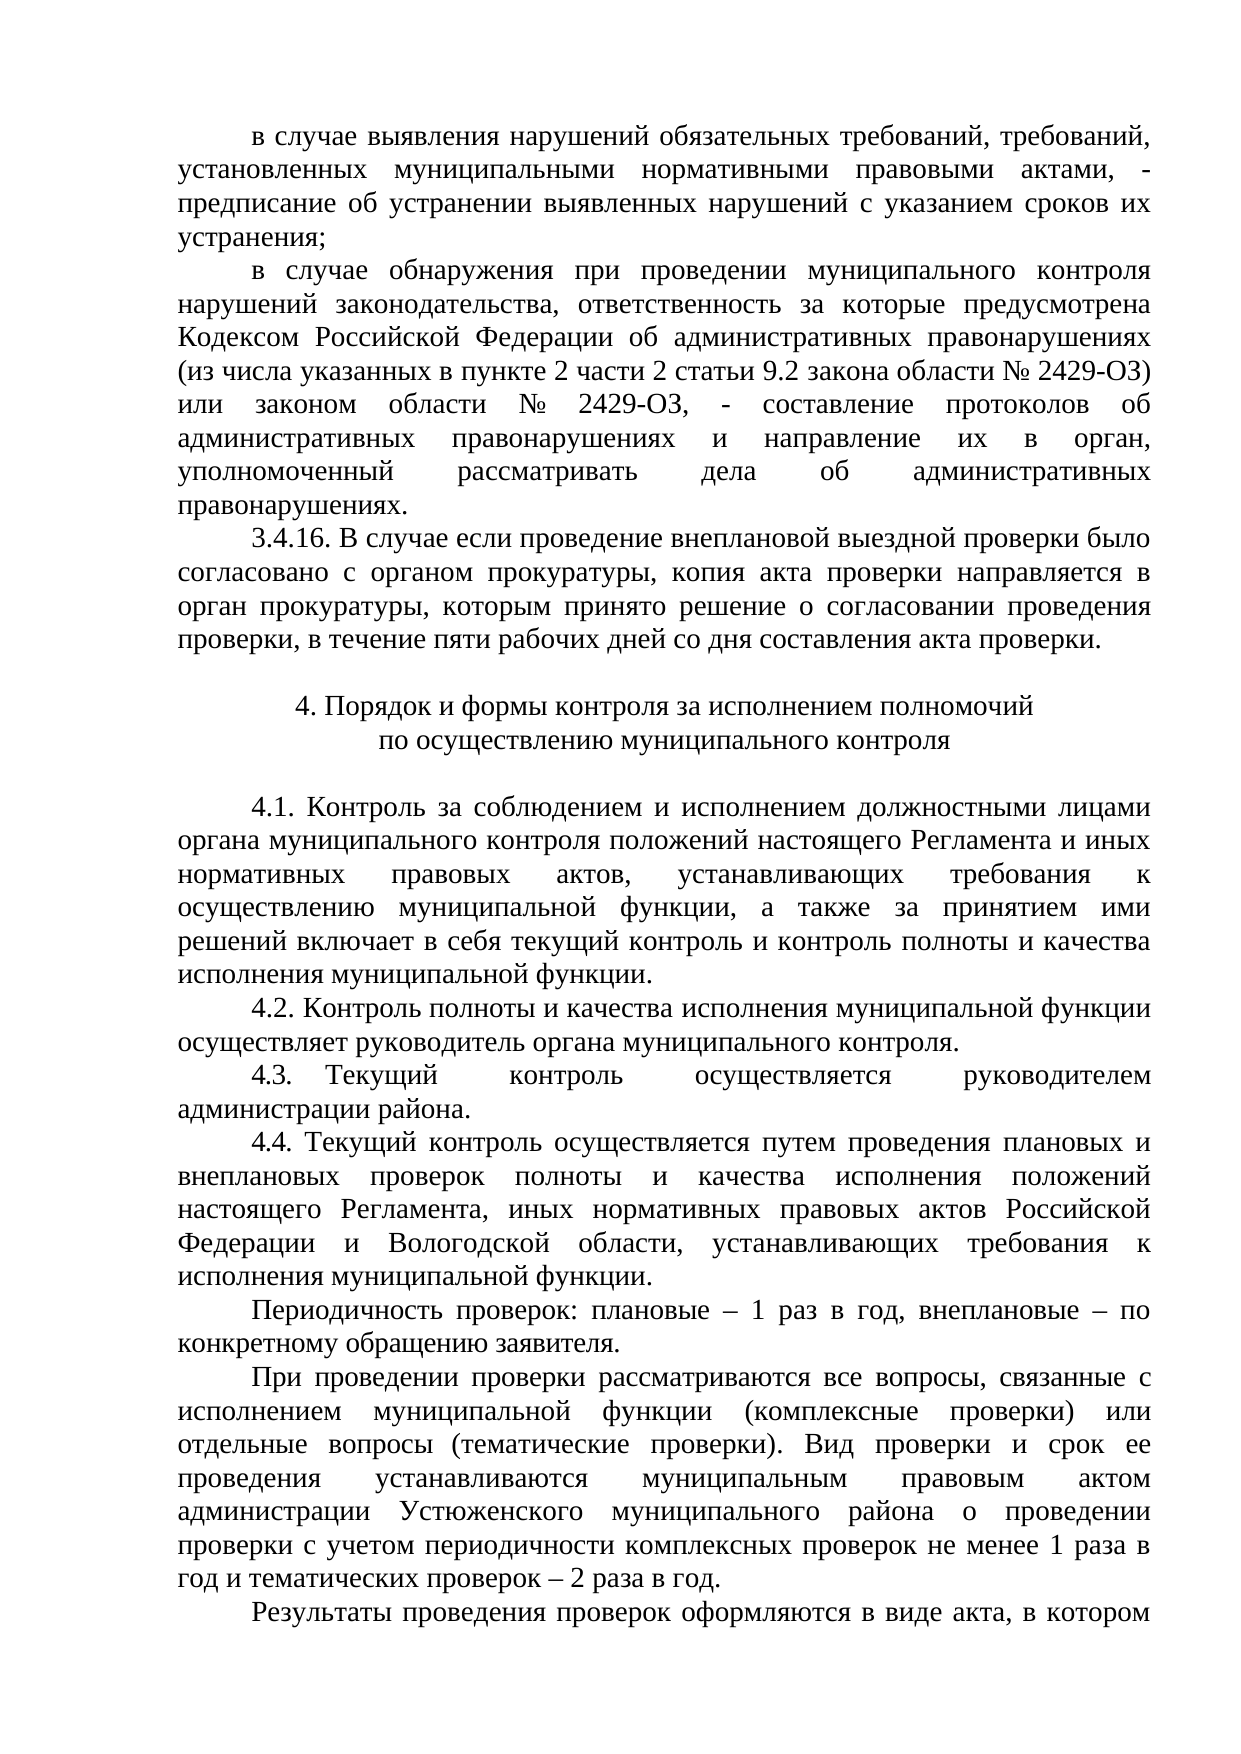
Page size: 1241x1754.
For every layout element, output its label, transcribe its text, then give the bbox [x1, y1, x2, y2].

text При проведении проверки рассматриваются все вопросы, связанные с исполнением муниципальной функции (комплексные проверки) или отдельные вопросы (тематические проверки). Вид проверки и срок ее проведения устанавливаются муниципальным правовым актом администрации Устюженского муниципального района о проведении проверки с учетом периодичности комплексных проверок не менее 1 раза в год и тематических проверок – 2 раза в год. [177, 1359, 1152, 1594]
text 4.2. Контроль полноты и качества исполнения муниципальной функции осуществляет руководитель органа муниципального контроля. [177, 990, 1152, 1057]
text 3.4.16. В случае если проведение внеплановой выездной проверки было согласовано с органом прокуратуры, копия акта проверки направляется в орган прокуратуры, которым принято решение о согласовании проведения проверки, в течение пяти рабочих дней со дня составления акта проверки. [177, 521, 1152, 655]
text в случае выявления нарушений обязательных требований, требований, установленных муниципальными нормативными правовыми актами, - предписание об устранении выявленных нарушений с указанием сроков их устранения; [177, 118, 1152, 252]
text Периодичность проверок: плановые – 1 раз в год, внеплановые – по конкретному обращению заявителя. [177, 1292, 1152, 1359]
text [177, 1594, 1152, 1627]
text в случае обнаружения при проведении муниципального контроля нарушений законодательства, ответственность за которые предусмотрена Кодексом Российской Федерации об административных правонарушениях (из числа указанных в пункте 2 части 2 статьи 9.2 закона области № 2429-ОЗ) или законом области № 2429-ОЗ, - составление протоколов об административных правонарушениях и направление их в орган, уполномоченный рассматривать дела об административных правонарушениях. [177, 252, 1152, 521]
text 4.1. Контроль за соблюдением и исполнением должностными лицами органа муниципального контроля положений настоящего Регламента и иных нормативных правовых актов, устанавливающих требования к осуществлению муниципальной функции, а также за принятием ими решений включает в себя текущий контроль и контроль полноты и качества исполнения муниципальной функции. [177, 789, 1152, 990]
text 4.3. Текущий контроль осуществляется руководителем администрации района. [177, 1057, 1152, 1124]
text 4. Порядок и формы контроля за исполнением полномочий [177, 688, 1152, 722]
text по осуществлению муниципального контроля [177, 722, 1152, 755]
text 4.4. Текущий контроль осуществляется путем проведения плановых и внеплановых проверок полноты и качества исполнения положений настоящего Регламента, иных нормативных правовых актов Российской Федерации и Вологодской области, устанавливающих требования к исполнения муниципальной функции. [177, 1124, 1152, 1292]
